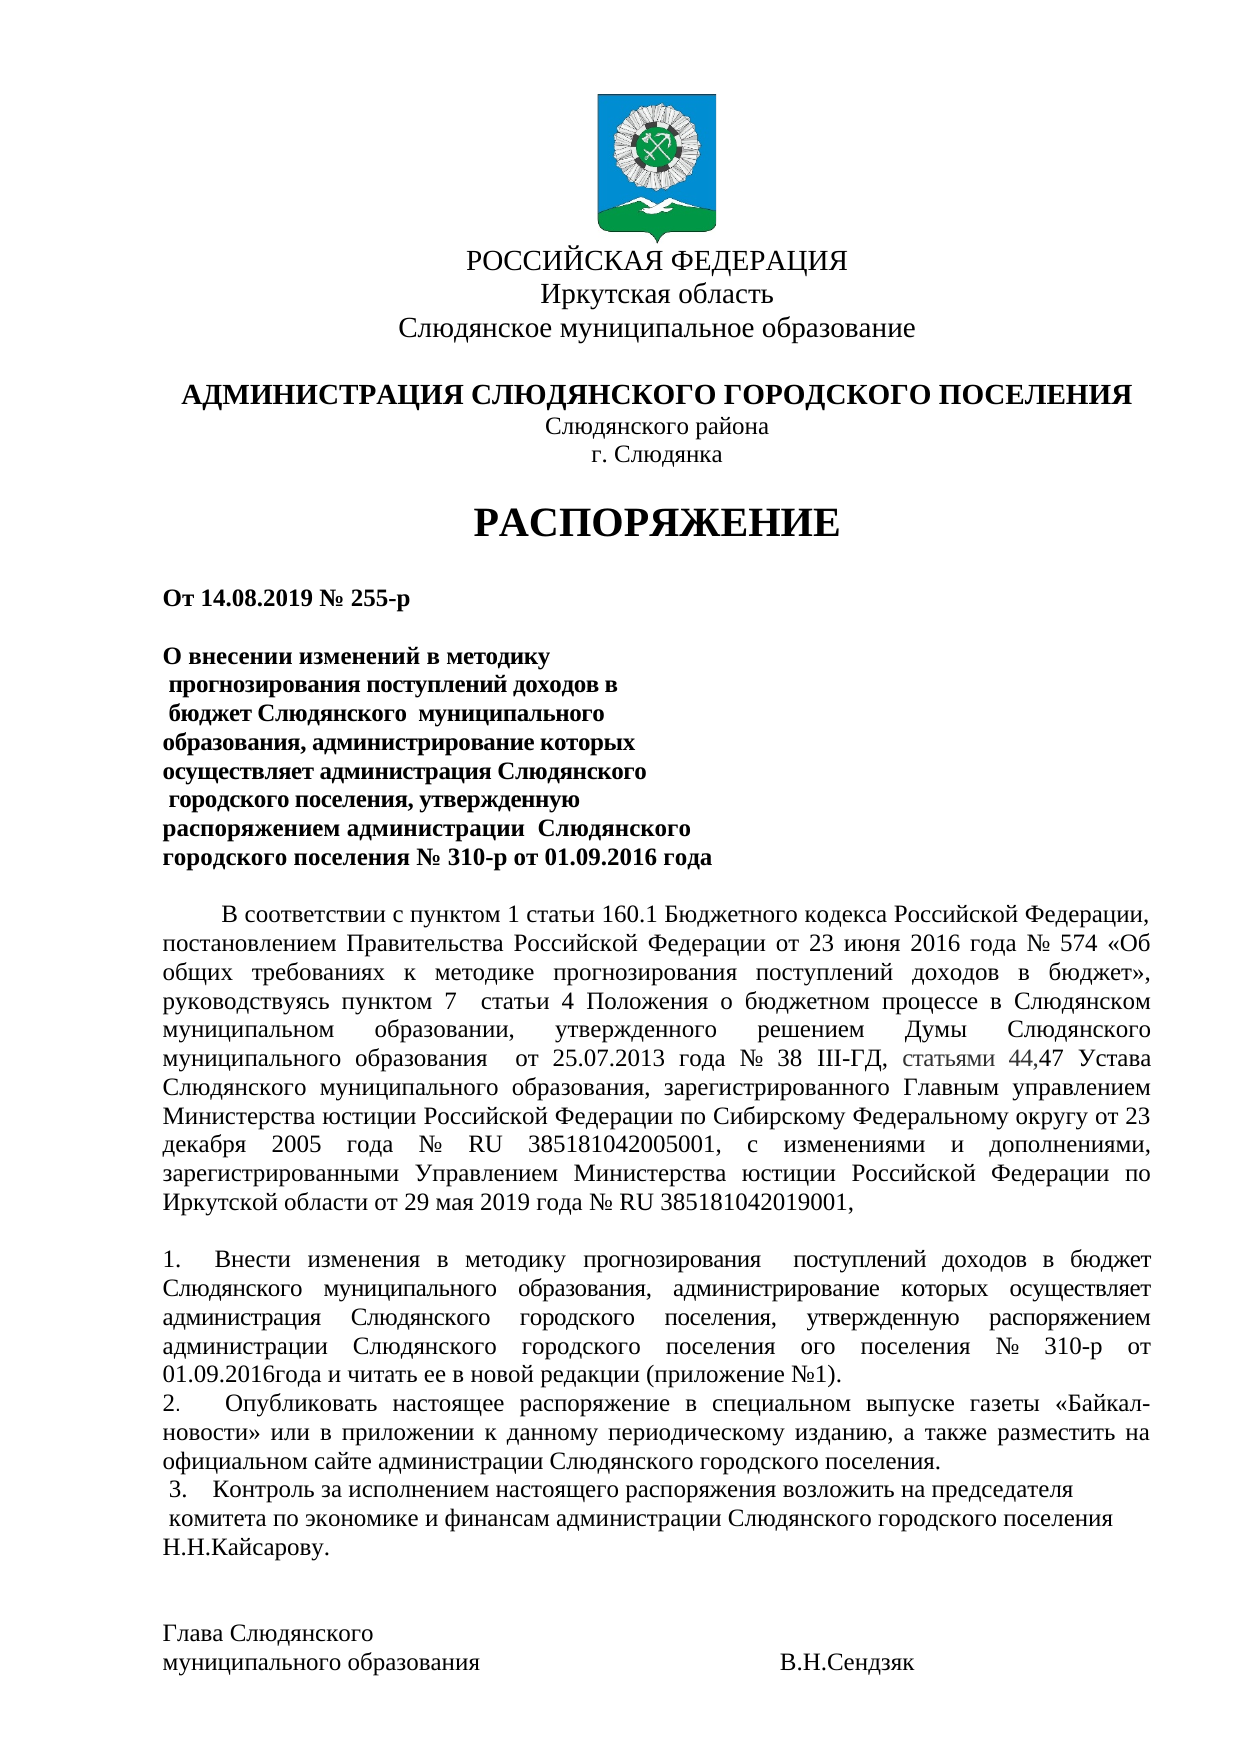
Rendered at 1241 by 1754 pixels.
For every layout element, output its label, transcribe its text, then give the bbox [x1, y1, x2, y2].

text Иркутская область [162, 277, 1152, 310]
text Глава Слюдянского [162, 1618, 1152, 1647]
list Контроль за исполнением настоящего распоряжения возложить на председателя [169, 1474, 1152, 1503]
text прогнозирования поступлений доходов в [162, 669, 1152, 698]
text В соответствии с пунктом 1 статьи 160.1 Бюджетного кодекса Российской Федерации, постановлением Правительства Российской Федерации от 23 июня 2016 года № 574 «Об общих требованиях к методике прогнозирования поступлений доходов в бюджет», руководствуясь пунктом 7 статьи 4 Положения о бюджетном процессе в Слюдянском муниципальном образовании, утвержденного решением Думы Слюдянского муниципального образования от 25.07.2013 года № 38 III-ГД, статьями 44,47 Устава Слюдянского муниципального образования, зарегистрированного Главным управлением Министерства юстиции Российской Федерации по Сибирскому Федеральному округу от 23 декабря 2005 года № RU 385181042005001, с изменениями и дополнениями, зарегистрированными Управлением Министерства юстиции Российской Федерации по Иркутской области от 29 мая 2019 года № RU 385181042019001, [162, 899, 1152, 1216]
text РОССИЙСКАЯ ФЕДЕРАЦИЯ [162, 243, 1152, 277]
text 1. Внести изменения в методику прогнозирования поступлений доходов в бюджет Слюдянского муниципального образования, администрирование которых осуществляет администрация Слюдянского городского поселения, утвержденную распоряжением администрации Слюдянского городского поселения ого поселения № 310-р от 01.09.2016года и читать ее в новой редакции (приложение №1). [162, 1244, 1152, 1388]
text Слюдянское муниципальное образование [162, 310, 1152, 344]
text РАСПОРЯЖЕНИЕ [162, 497, 1152, 545]
text комитета по экономике и финансам администрации Слюдянского городского поселения Н.Н.Кайсарову. [162, 1503, 1152, 1561]
picture [597, 94, 717, 244]
text г. Слюдянка [162, 439, 1152, 468]
text осуществляет администрация Слюдянского [162, 756, 1152, 784]
text Слюдянского района [162, 411, 1152, 439]
text образования, администрирование которых [162, 727, 1152, 756]
text бюджет Слюдянского муниципального [162, 698, 1152, 727]
text городского поселения, утвержденную [162, 784, 1152, 813]
text АДМИНИСТРАЦИЯ СЛЮДЯНСКОГО ГОРОДСКОГО ПОСЕЛЕНИЯ [162, 377, 1152, 411]
text распоряжением администрации Слюдянского [162, 813, 1152, 842]
text муниципального образования В.Н.Сендзяк [162, 1647, 1152, 1676]
text От 14.08.2019 № 255-р [162, 583, 1152, 612]
text городского поселения № 310-р от 01.09.2016 года [162, 842, 1152, 871]
text О внесении изменений в методику [162, 641, 1152, 669]
title 2. Опубликовать настоящее распоряжение в специальном выпуске газеты «Байкал-новости» или в приложении к данному периодическому изданию, а также разместить на официальном сайте администрации Слюдянского городского поселения. [162, 1388, 1152, 1474]
picture [614, 104, 700, 191]
